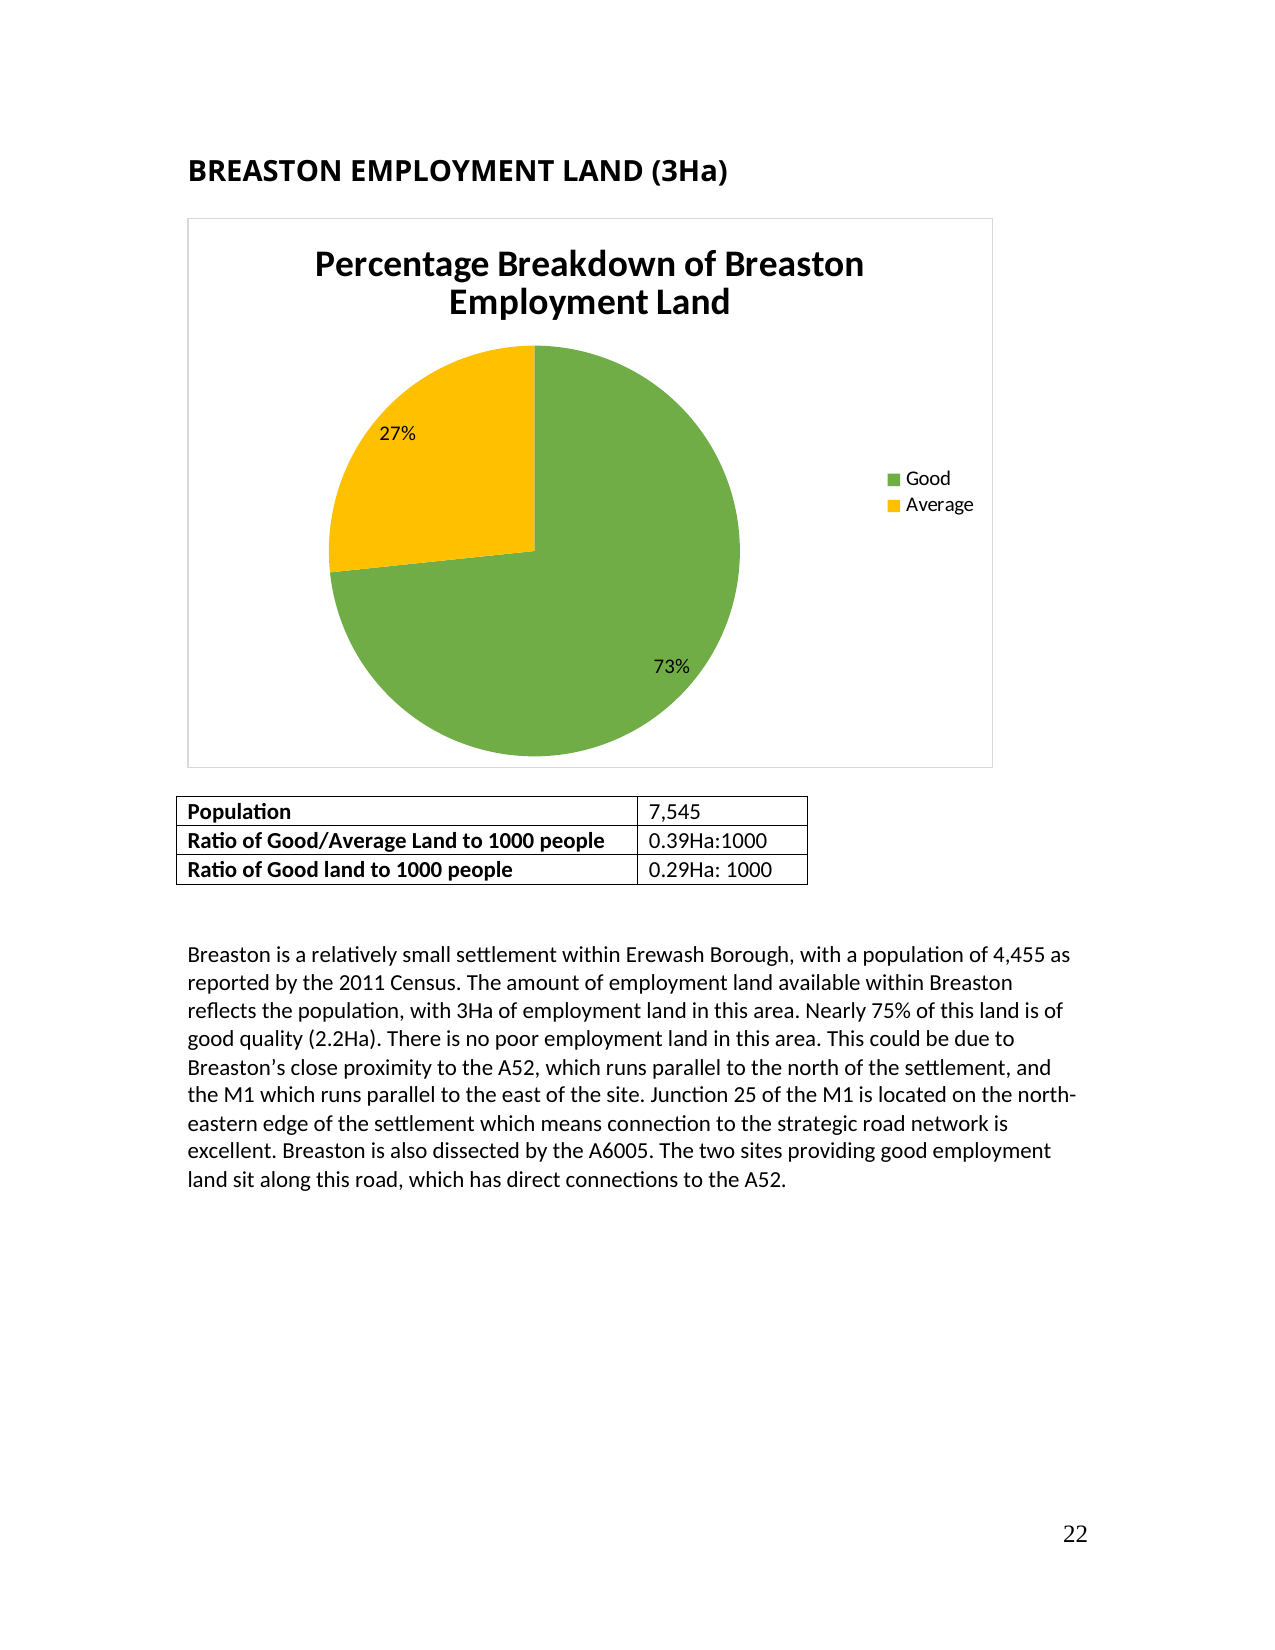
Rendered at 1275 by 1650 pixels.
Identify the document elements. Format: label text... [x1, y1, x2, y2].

table_header Population [177, 797, 637, 825]
table_cell 0.29Ha: 1000 [638, 855, 807, 883]
table_cell Ratio of Good land to 1000 people [177, 855, 637, 883]
text Breaston is a relatively small settlement within Erewash Borough, with a population of 4,455 as reported by the 2011 Census. The amount of employment land available within Breaston reflects the population, with 3Ha of employment land in this area. Nearly 75% of this land is of good quality (2.2Ha). There is no poor employment land in this area. This could be due to Breaston’s close proximity to the A52, which runs parallel to the north of the settlement, and the M1 which runs parallel to the east of the site. Junction 25 of the M1 is located on the north-eastern edge of the settlement which means connection to the strategic road network is excellent. Breaston is also dissected by the A6005. The two sites providing good employment land sit along this road, which has direct connections to the A52. [187, 941, 1088, 1193]
table_header 7,545 [638, 797, 807, 825]
subtitle BREASTON EMPLOYMENT LAND (3Ha) [187, 150, 1088, 190]
table_cell Ratio of Good/Average Land to 1000 people [177, 826, 637, 854]
table_cell 0.39Ha:1000 [638, 826, 807, 854]
